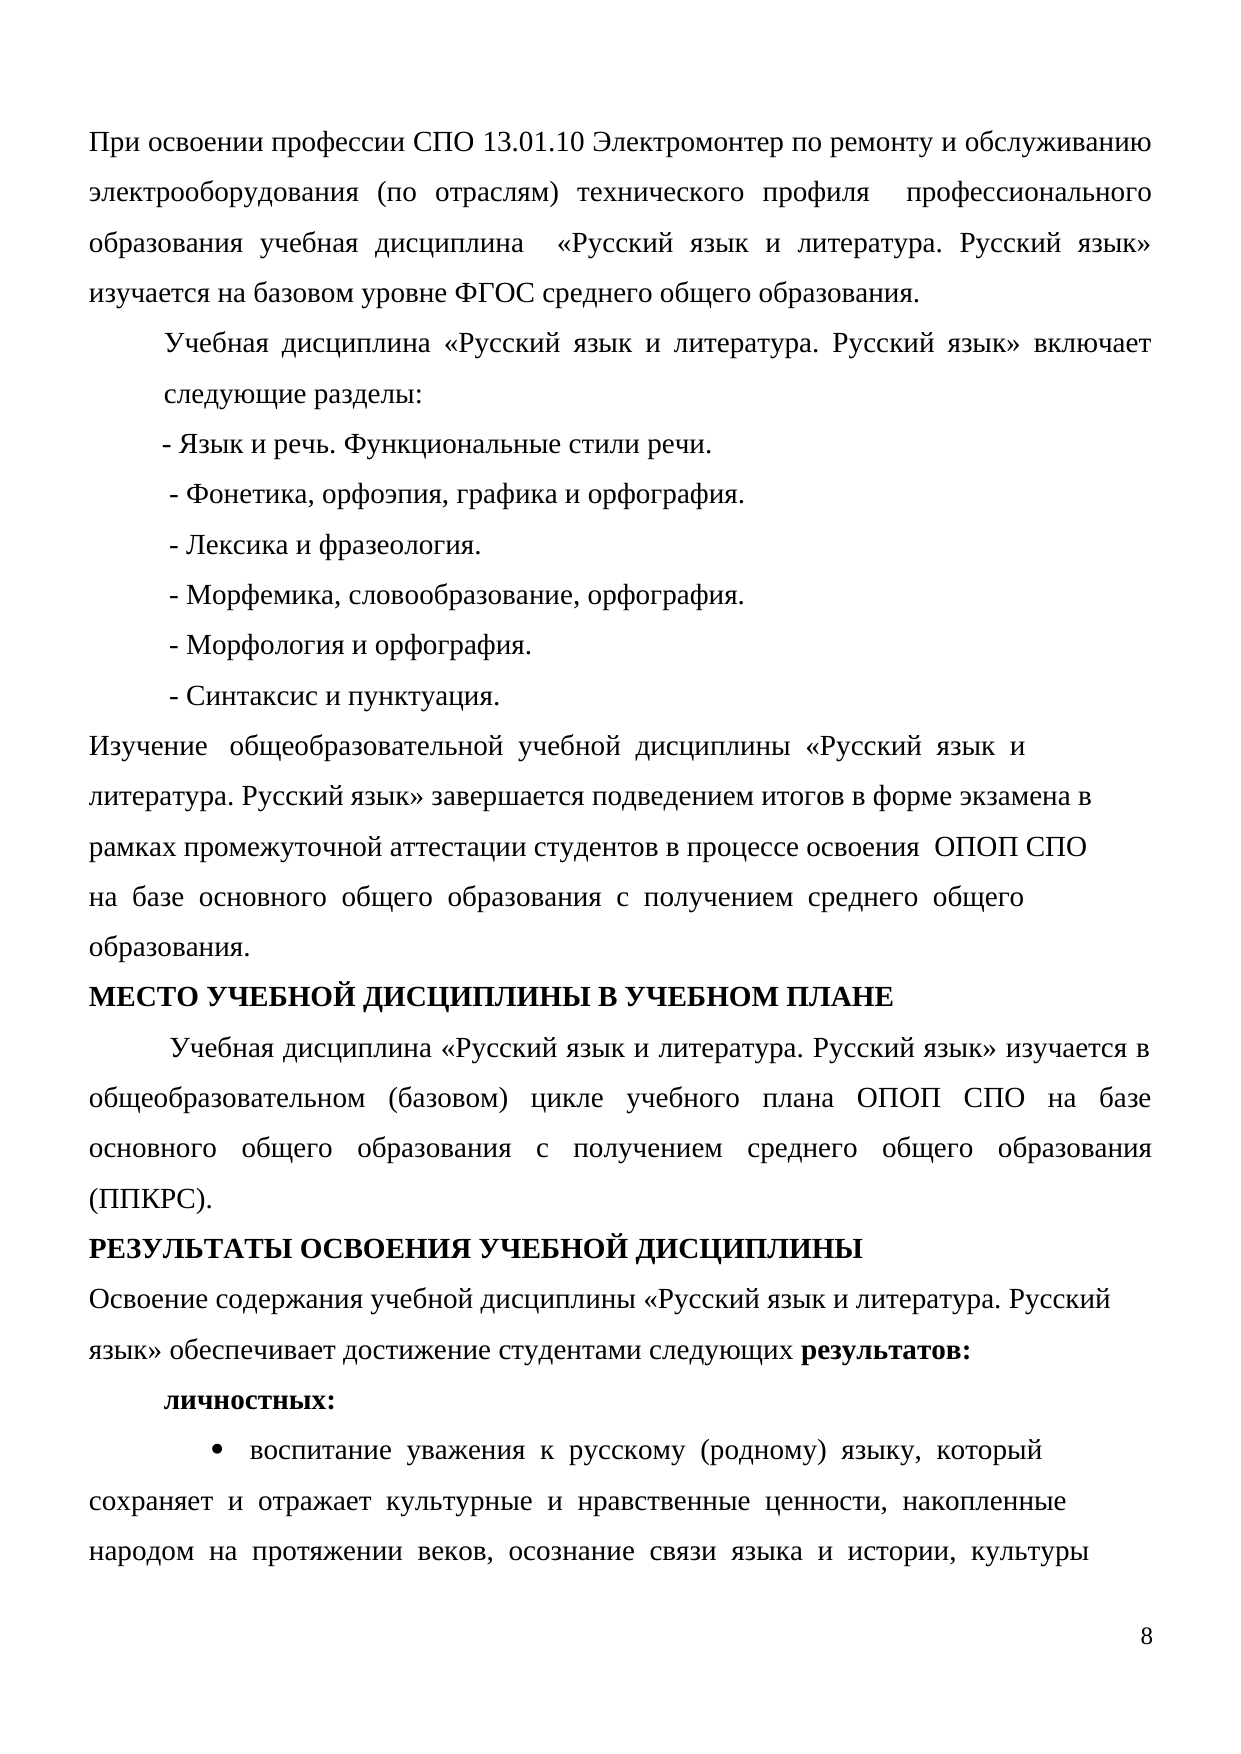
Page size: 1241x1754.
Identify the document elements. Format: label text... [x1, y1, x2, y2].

text - Фонетика, орфоэпия, графика и орфография. [89, 476, 1153, 510]
list воспитание уважения к русскому (родному) языку, который [212, 1432, 1153, 1466]
text образования. [89, 929, 1153, 963]
text - Морфология и орфография. [89, 627, 1153, 661]
text МЕСТО УЧЕБНОЙ ДИСЦИПЛИНЫ В УЧЕБНОМ ПЛАНЕ [89, 979, 1153, 1013]
text Изучение общеобразовательной учебной дисциплины «Русский язык и [89, 728, 1153, 762]
text Освоение содержания учебной дисциплины «Русский язык и литература. Русский язык» обеспечивает достижение студентами следующих результатов: [89, 1281, 1153, 1365]
text - Морфемика, словообразование, орфография. [89, 577, 1153, 611]
text - Синтаксис и пунктуация. [89, 678, 1153, 711]
text - Язык и речь. Функциональные стили речи. [89, 426, 1153, 460]
text РЕЗУЛЬТАТЫ ОСВОЕНИЯ УЧЕБНОЙ ДИСЦИПЛИНЫ [89, 1231, 1153, 1265]
text личностных: [164, 1382, 1153, 1416]
text литература. Русский язык» завершается подведением итогов в форме экзамена в [89, 778, 1153, 812]
text Учебная дисциплина «Русский язык и литература. Русский язык» включает следующие разделы: [164, 326, 1153, 409]
text При освоении профессии СПО 13.01.10 Электромонтер по ремонту и обслуживанию электрооборудования (по отраслям) технического профиля профессионального образования учебная дисциплина «Русский язык и литература. Русский язык» изучается на базовом уровне ФГОС среднего общего образования. [89, 124, 1153, 309]
text Учебная дисциплина «Русский язык и литература. Русский язык» изучается в общеобразовательном (базовом) цикле учебного плана ОПОП СПО на базе основного общего образования с получением среднего общего образования (ППКРС). [89, 1030, 1153, 1214]
text народом на протяжении веков, осознание связи языка и истории, культуры [89, 1533, 1153, 1567]
text сохраняет и отражает культурные и нравственные ценности, накопленные [89, 1483, 1153, 1516]
text на базе основного общего образования с получением среднего общего [89, 879, 1153, 912]
text - Лексика и фразеология. [89, 527, 1153, 560]
text рамках промежуточной аттестации студентов в процессе освоения ОПОП СПО [89, 829, 1153, 862]
